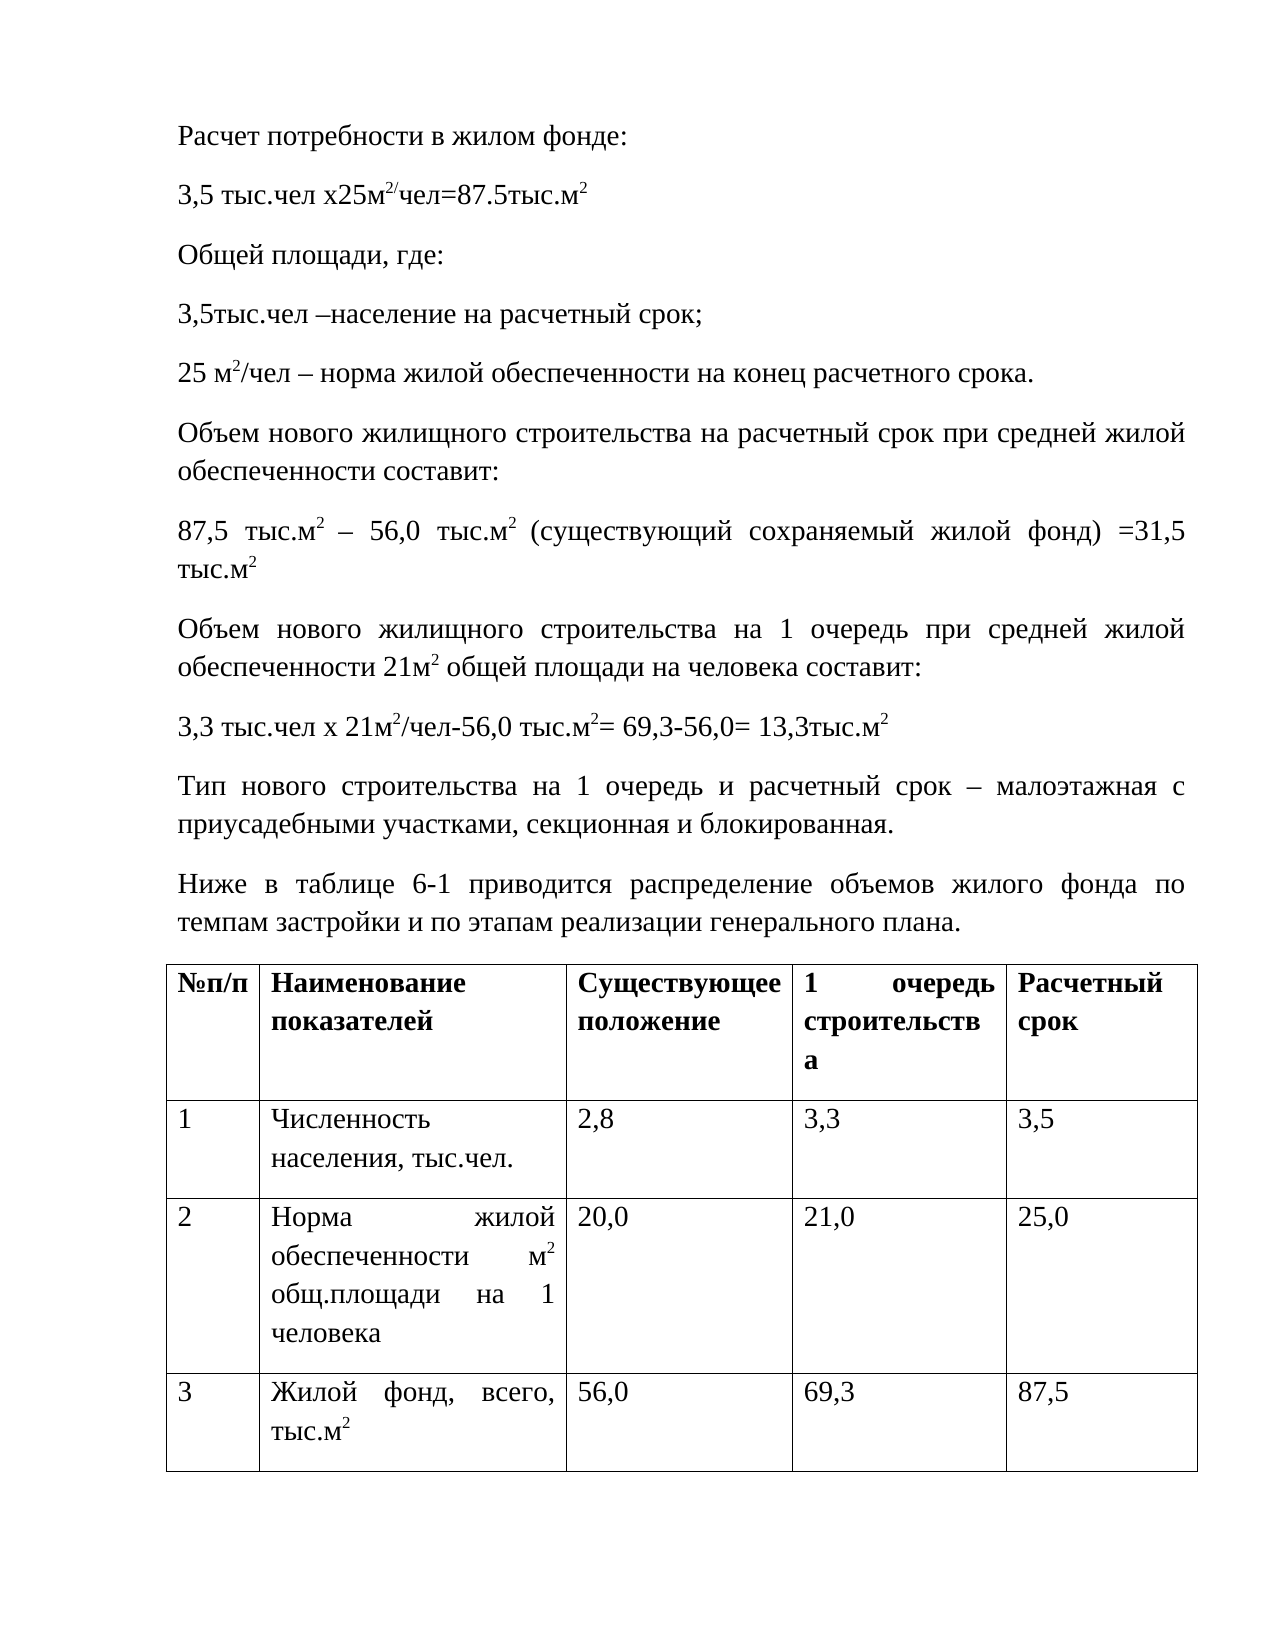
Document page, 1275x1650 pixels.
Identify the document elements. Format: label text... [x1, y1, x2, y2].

table_header 1 очередь строительства [793, 965, 1006, 1100]
table_cell 3,3 [793, 1101, 1006, 1198]
table_cell 2 [167, 1199, 259, 1373]
table_cell Норма жилой обеспеченности м2 общ.площади на 1 человека [260, 1199, 566, 1373]
text 3,5 тыс.чел х25м2/чел=87.5тыс.м2 [177, 177, 1186, 211]
text Ниже в таблице 6-1 приводится распределение объемов жилого фонда по темпам застройки и по этапам реализации генерального плана. [177, 866, 1186, 938]
text Общей площади, где: [177, 237, 1186, 270]
table_header Расчетный срок [1007, 965, 1197, 1100]
table_cell 87,5 [1007, 1374, 1197, 1471]
table_cell 25,0 [1007, 1199, 1197, 1373]
text 3,3 тыс.чел х 21м2/чел-56,0 тыс.м2= 69,3-56,0= 13,3тыс.м2 [177, 709, 1186, 742]
table_header Наименование показателей [260, 965, 566, 1100]
table_cell 3,5 [1007, 1101, 1197, 1198]
text Объем нового жилищного строительства на расчетный срок при средней жилой обеспеченности составит: [177, 415, 1186, 487]
text 87,5 тыс.м2 – 56,0 тыс.м2 (существующий сохраняемый жилой фонд) =31,5 тыс.м2 [177, 513, 1186, 585]
text Расчет потребности в жилом фонде: [177, 118, 1186, 152]
table_cell 21,0 [793, 1199, 1006, 1373]
table_cell 20,0 [567, 1199, 792, 1373]
text Тип нового строительства на 1 очередь и расчетный срок – малоэтажная с приусадебными участками, секционная и блокированная. [177, 768, 1186, 840]
table_cell 56,0 [567, 1374, 792, 1471]
table_cell Жилой фонд, всего, тыс.м2 [260, 1374, 566, 1471]
table_cell Численность населения, тыс.чел. [260, 1101, 566, 1198]
table_cell 1 [167, 1101, 259, 1198]
table_cell 3 [167, 1374, 259, 1471]
table_header Существующее положение [567, 965, 792, 1100]
table_header №п/п [167, 965, 259, 1100]
text 3,5тыс.чел –население на расчетный срок; [177, 296, 1186, 330]
table_cell 69,3 [793, 1374, 1006, 1471]
text 25 м2/чел – норма жилой обеспеченности на конец расчетного срока. [177, 356, 1186, 389]
text Объем нового жилищного строительства на 1 очередь при средней жилой обеспеченности 21м2 общей площади на человека составит: [177, 611, 1186, 683]
table_cell 2,8 [567, 1101, 792, 1198]
